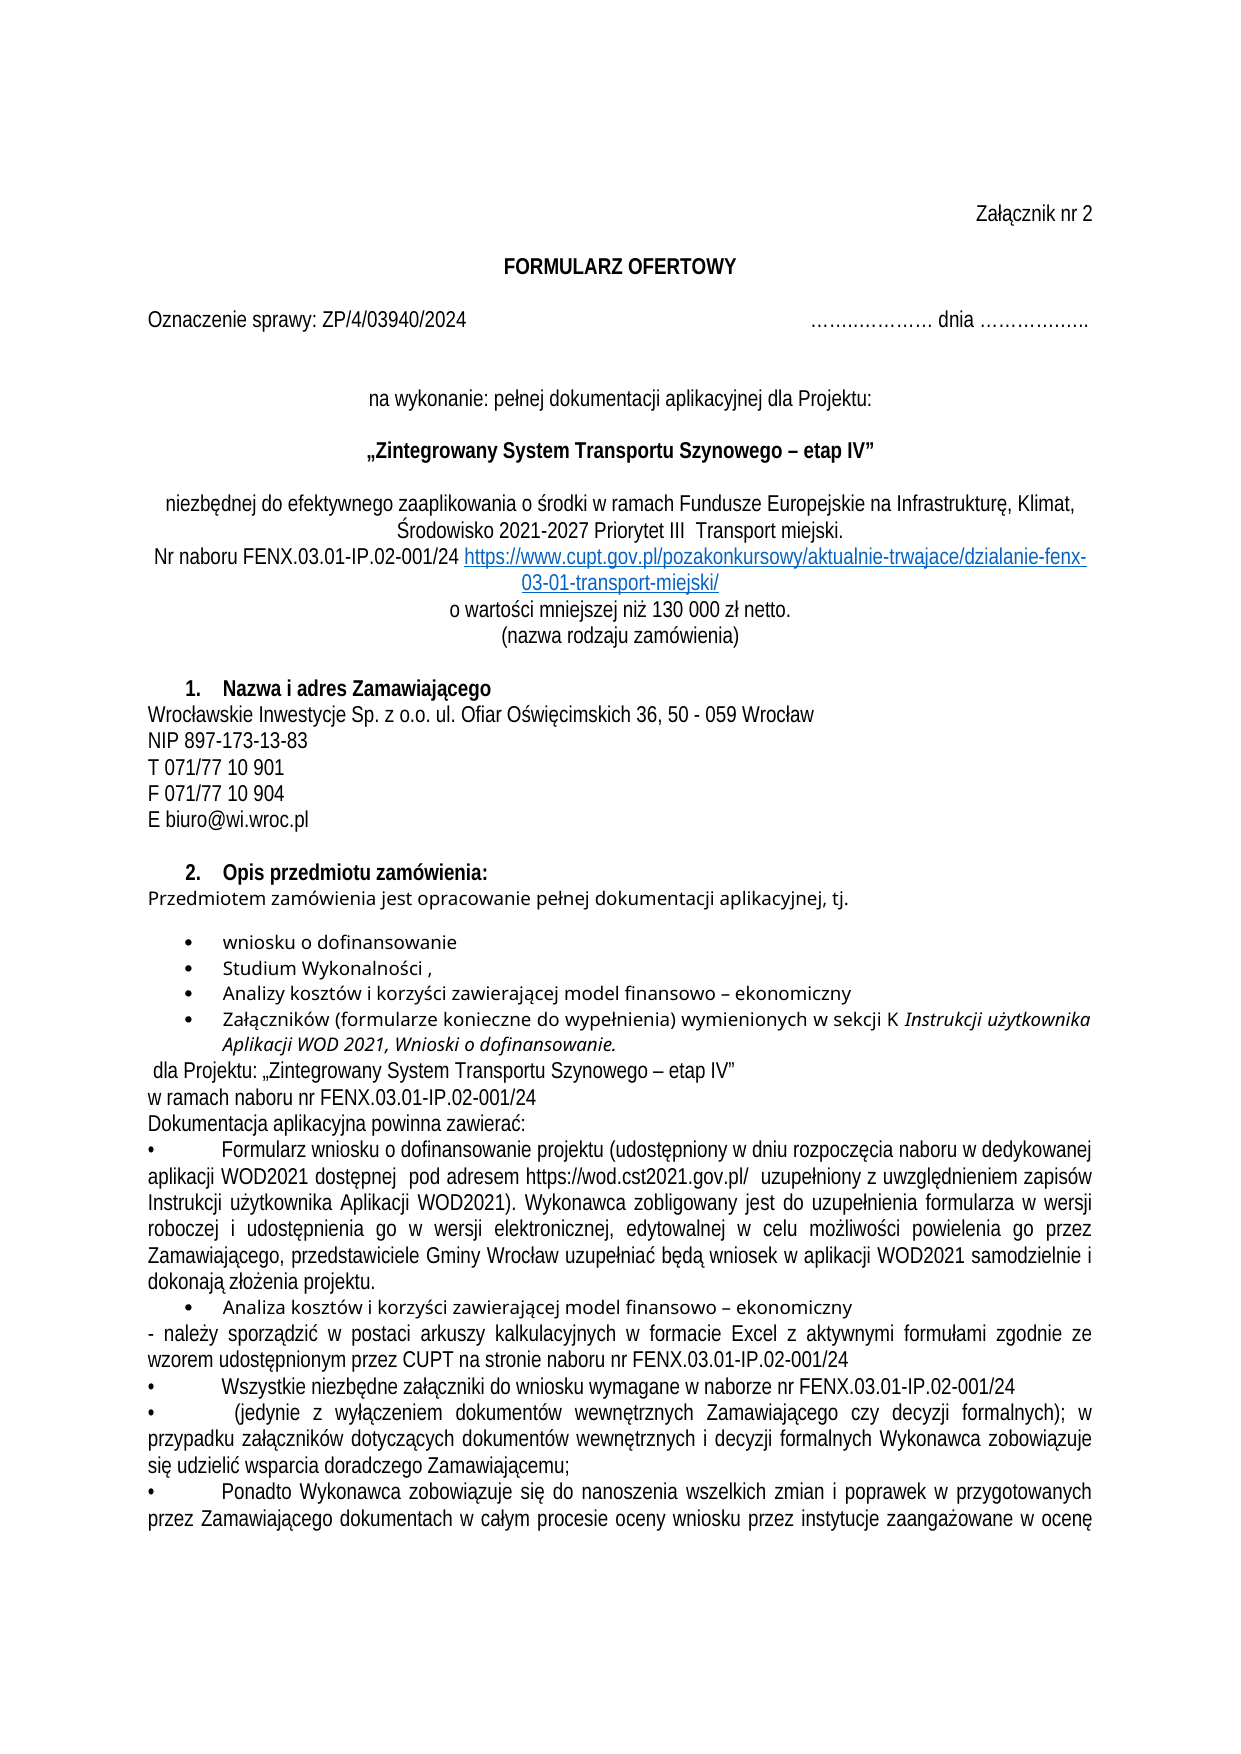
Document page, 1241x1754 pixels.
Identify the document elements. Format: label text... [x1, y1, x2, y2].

list wniosku o dofinansowanie [185, 930, 1092, 955]
list Nazwa i adres Zamawiającego [185, 675, 1093, 701]
text w ramach naboru nr FENX.03.01-IP.02-001/24 [148, 1084, 1093, 1110]
text F 071/77 10 904 [148, 780, 1093, 806]
text o wartości mniejszej niż 130 000 zł netto. [148, 596, 1093, 622]
text Oznaczenie sprawy: ZP/4/03940/2024 ……..………… dnia ………….….. [148, 306, 1093, 332]
list Studium Wykonalności , [185, 955, 1092, 981]
text E biuro@wi.wroc.pl [148, 806, 1093, 833]
text Wrocławskie Inwestycje Sp. z o.o. ul. Ofiar Oświęcimskich 36, 50 - 059 Wrocław [148, 701, 1093, 727]
text - należy sporządzić w postaci arkuszy kalkulacyjnych w formacie Excel z aktywnymi formułami zgodnie ze wzorem udostępnionym przez CUPT na stronie naboru nr FENX.03.01-IP.02-001/24 [148, 1320, 1093, 1373]
list Załączników (formularze konieczne do wypełnienia) wymienionych w sekcji K Instrukcji użytkownika Aplikacji WOD 2021, Wnioski o dofinansowanie. [185, 1006, 1092, 1057]
text niezbędnej do efektywnego zaaplikowania o środki w ramach Fundusze Europejskie na Infrastrukturę, Klimat, Środowisko 2021-2027 Priorytet III Transport miejski. [148, 490, 1093, 543]
text T 071/77 10 901 [148, 754, 1093, 780]
list Opis przedmiotu zamówienia: [185, 859, 1093, 886]
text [148, 1478, 1093, 1531]
text Załącznik nr 2 [148, 200, 1093, 227]
text • Wszystkie niezbędne załączniki do wniosku wymagane w naborze nr FENX.03.01-IP.02-001/24 [148, 1373, 1093, 1399]
text • Formularz wniosku o dofinansowanie projektu (udostępniony w dniu rozpoczęcia naboru w dedykowanej aplikacji WOD2021 dostępnej pod adresem https://wod.cst2021.gov.pl/ uzupełniony z uwzględnieniem zapisów Instrukcji użytkownika Aplikacji WOD2021). Wykonawca zobligowany jest do uzupełnienia formularza w wersji roboczej i udostępnienia go w wersji elektronicznej, edytowalnej w celu możliwości powielenia go przez Zamawiającego, przedstawiciele Gminy Wrocław uzupełniać będą wniosek w aplikacji WOD2021 samodzielnie i dokonają złożenia projektu. [148, 1136, 1093, 1294]
text FORMULARZ OFERTOWY [148, 253, 1093, 279]
text „Zintegrowany System Transportu Szynowego – etap IV” [148, 437, 1093, 464]
text dla Projektu: „Zintegrowany System Transportu Szynowego – etap IV” [148, 1057, 1093, 1084]
text Dokumentacja aplikacyjna powinna zawierać: [148, 1110, 1093, 1136]
list Analizy kosztów i korzyści zawierającej model finansowo – ekonomiczny [185, 981, 1092, 1006]
text Przedmiotem zamówienia jest opracowanie pełnej dokumentacji aplikacyjnej, tj. [148, 886, 1092, 911]
text NIP 897-173-13-83 [148, 727, 1093, 754]
text (nazwa rodzaju zamówienia) [148, 622, 1093, 648]
text na wykonanie: pełnej dokumentacji aplikacyjnej dla Projektu: [148, 385, 1093, 411]
text • (jedynie z wyłączeniem dokumentów wewnętrznych Zamawiającego czy decyzji formalnych); w przypadku załączników dotyczących dokumentów wewnętrznych i decyzji formalnych Wykonawca zobowiązuje się udzielić wsparcia doradczego Zamawiającemu; [148, 1399, 1093, 1478]
list Analiza kosztów i korzyści zawierającej model finansowo – ekonomiczny [185, 1294, 1092, 1320]
text Nr naboru FENX.03.01-IP.02-001/24 https://www.cupt.gov.pl/pozakonkursowy/aktualnie-trwajace/dzialanie-fenx-03-01-transport-miejski/ [148, 543, 1093, 596]
